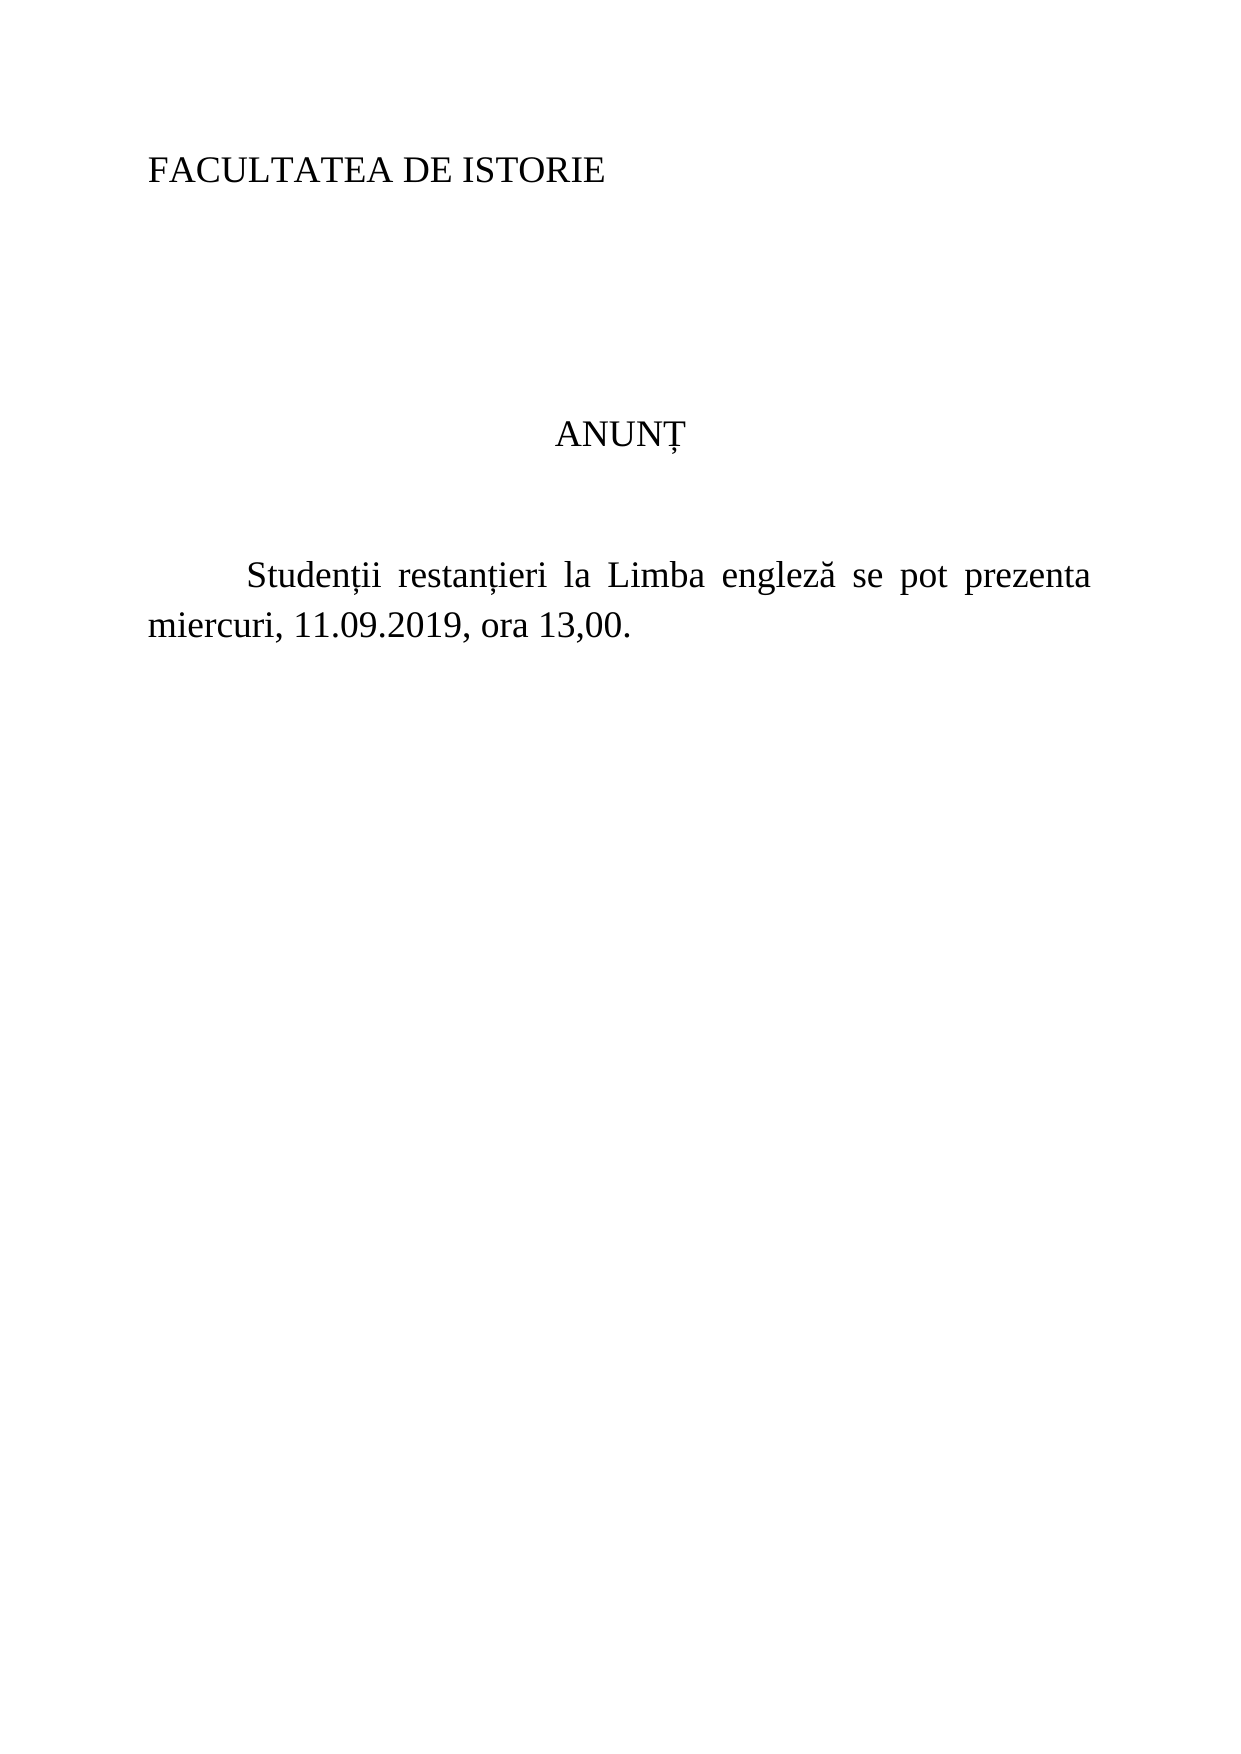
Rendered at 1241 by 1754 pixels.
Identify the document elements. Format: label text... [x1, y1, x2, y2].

text ANUNȚ [148, 412, 1093, 455]
text FACULTATEA DE ISTORIE [148, 148, 1093, 191]
text Studenții restanțieri la Limba engleză se pot prezenta miercuri, 11.09.2019, ora 13,00. [148, 553, 1093, 645]
